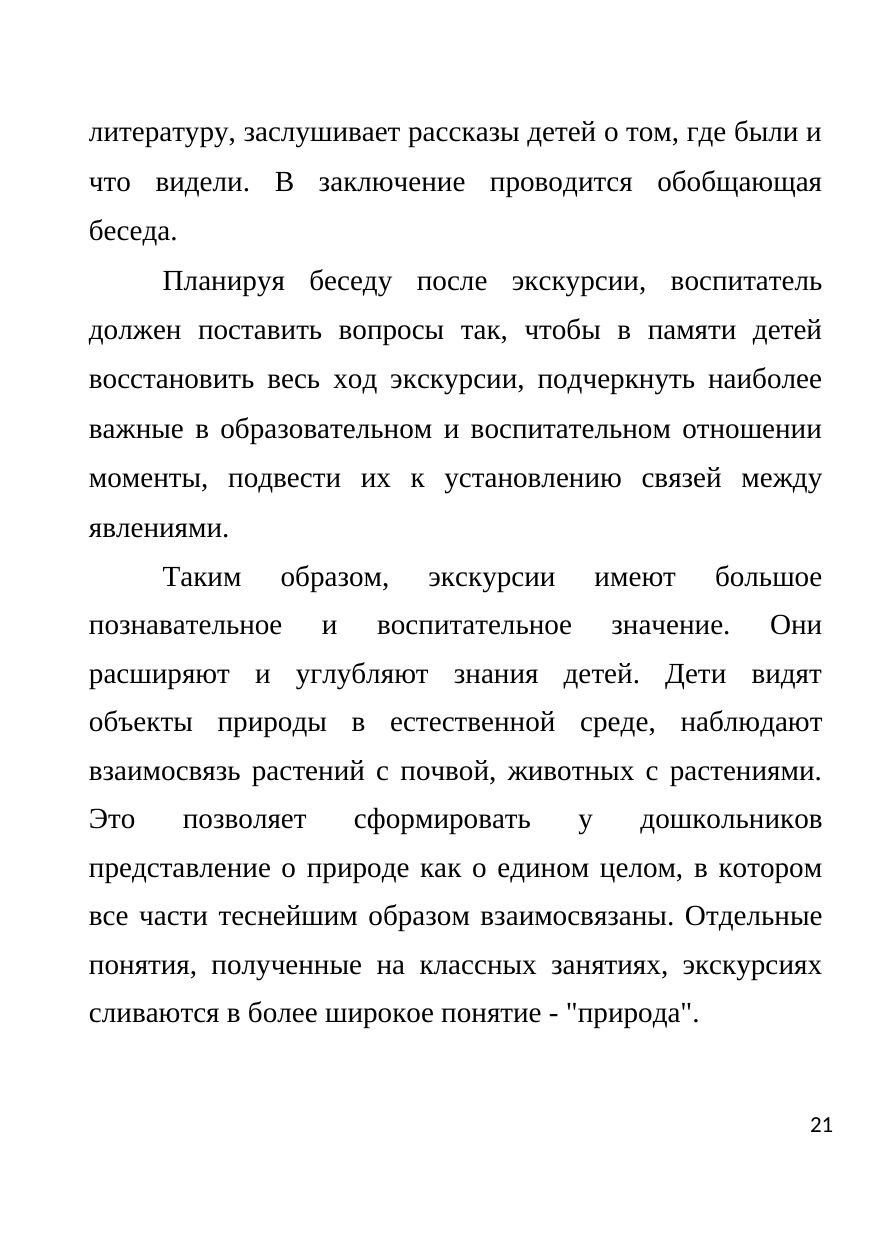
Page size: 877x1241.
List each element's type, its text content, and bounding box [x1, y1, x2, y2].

text Таким образом, экскурсии имеют большое познавательное и воспитательное значение. Они расширяют и углубляют знания детей. Дети видят объекты природы в естественной среде, наблюдают взаимосвязь растений с почвой, животных с растениями. Это позволяет сформировать у дошкольников представление о природе как о едином целом, в котором все части теснейшим образом взаимосвязаны. Отдельные понятия, полученные на классных занятиях, экскурсиях сливаются в более широкое понятие - "природа". [89, 547, 823, 1033]
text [89, 102, 823, 250]
text Планируя беседу после экскурсии, воспитатель должен поставить вопросы так, чтобы в памяти детей восстановить весь ход экскурсии, подчеркнуть наиболее важные в образовательном и воспитательном отношении моменты, подвести их к установлению связей между явлениями. [89, 250, 823, 547]
